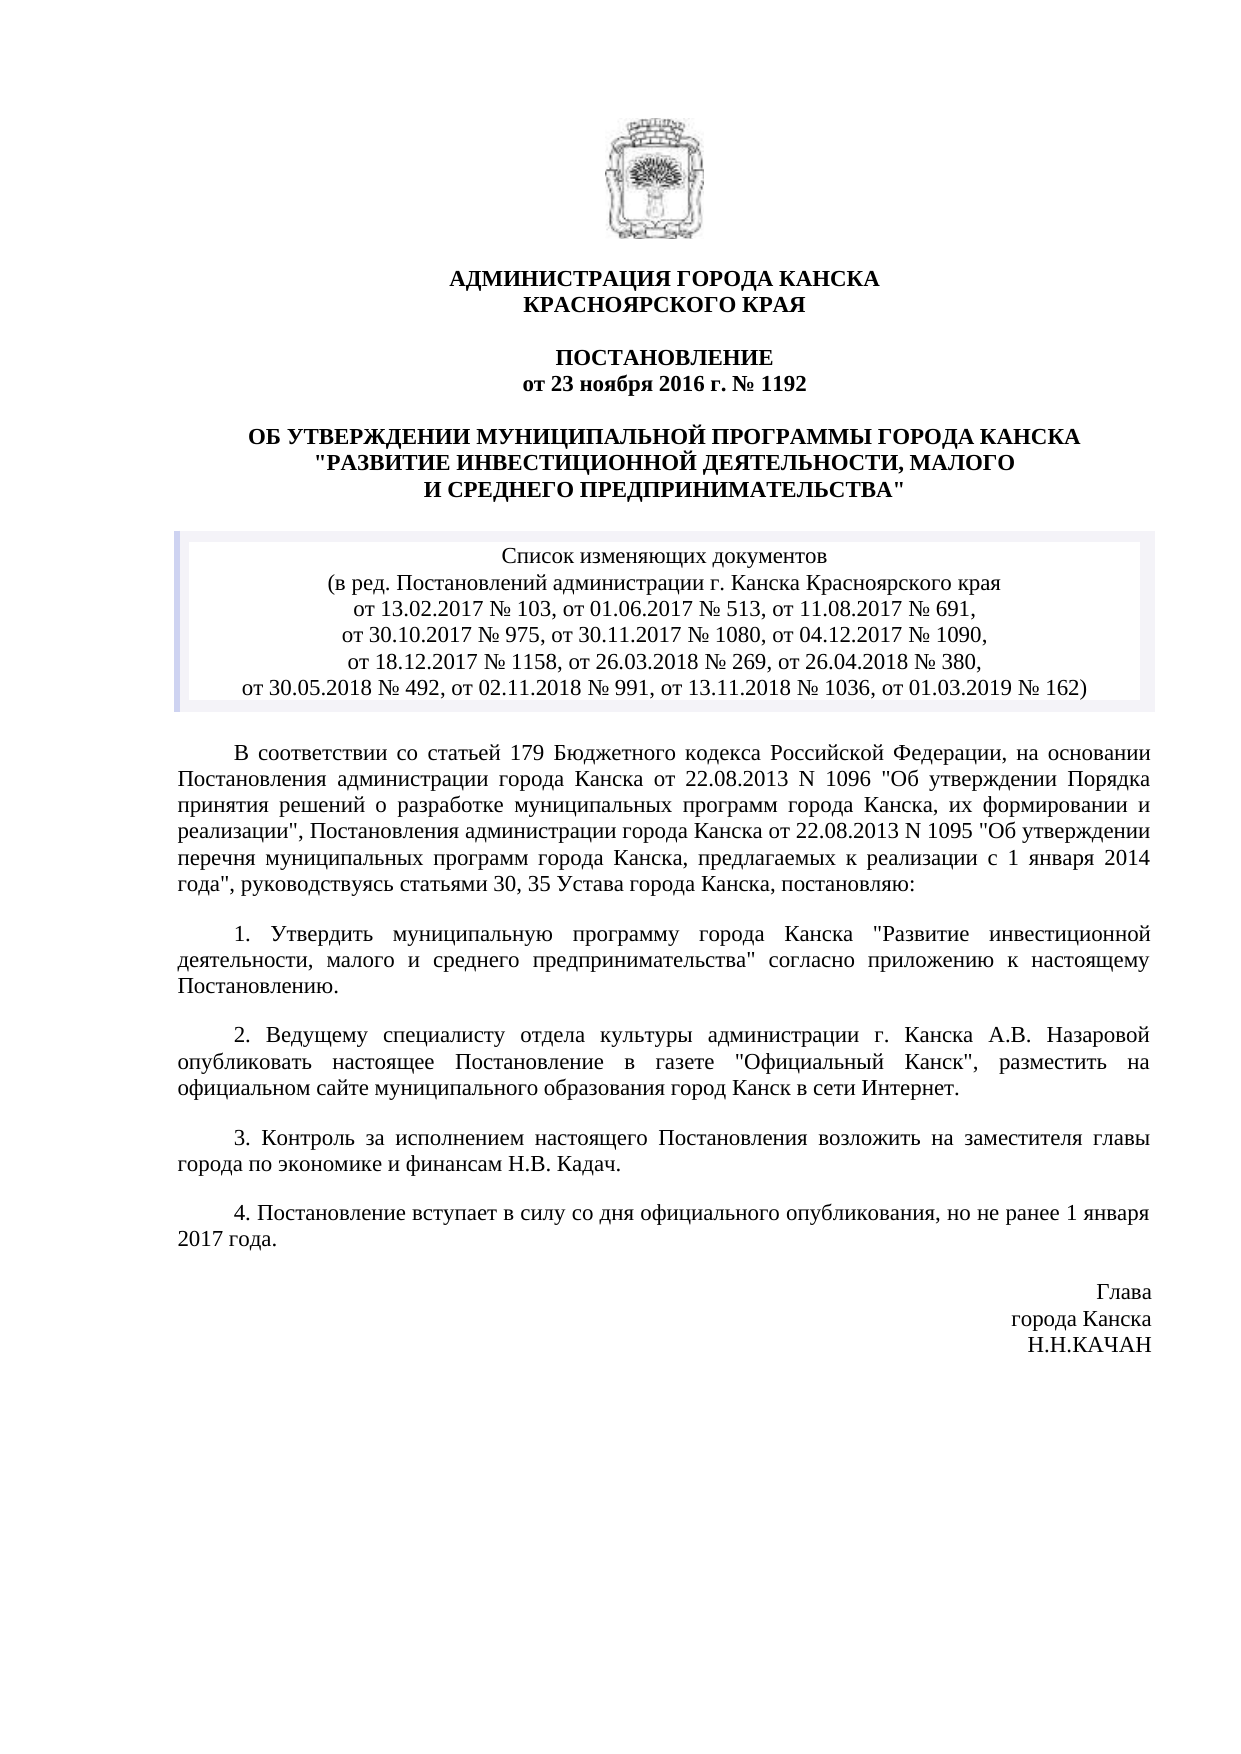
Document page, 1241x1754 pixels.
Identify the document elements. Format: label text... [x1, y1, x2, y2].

text В соответствии со статьей 179 Бюджетного кодекса Российской Федерации, на основании Постановления администрации города Канска от 22.08.2013 N 1096 "Об утверждении Порядка принятия решений о разработке муниципальных программ города Канска, их формировании и реализации", Постановления администрации города Канска от 22.08.2013 N 1095 "Об утверждении перечня муниципальных программ города Канска, предлагаемых к реализации с 1 января 2014 года", руководствуясь статьями 30, 35 Устава города Канска, постановляю: [177, 738, 1152, 897]
title КРАСНОЯРСКОГО КРАЯ [177, 291, 1152, 317]
text 3. Контроль за исполнением настоящего Постановления возложить на заместителя главы города по экономике и финансам Н.В. Кадач. [177, 1123, 1152, 1176]
title И СРЕДНЕГО ПРЕДПРИНИМАТЕЛЬСТВА" [177, 476, 1152, 502]
title ОБ УТВЕРЖДЕНИИ МУНИЦИПАЛЬНОЙ ПРОГРАММЫ ГОРОДА КАНСКА [177, 423, 1152, 449]
text 2. Ведущему специалисту отдела культуры администрации г. Канска А.В. Назаровой опубликовать настоящее Постановление в газете "Официальный Канск", разместить на официальном сайте муниципального образования город Канск в сети Интернет. [177, 1022, 1152, 1101]
text 1. Утвердить муниципальную программу города Канска "Развитие инвестиционной деятельности, малого и среднего предпринимательства" согласно приложению к настоящему Постановлению. [177, 919, 1152, 999]
text города Канска [177, 1304, 1152, 1331]
title от 23 ноября 2016 г. № 1192 [177, 370, 1152, 397]
text Глава [177, 1278, 1152, 1304]
table_header Список изменяющих документов (в ред. Постановлений администрации г. Канска Красноярского края от 13.02.2017 № 103, от 01.06.2017 № 513, от 11.08.2017 № 691, от 30.10.2017 № 975, от 30.11.2017 № 1080, от 04.12.2017 № 1090, от 18.12.2017 № 1158, от 26.03.2018 № 269, от 26.04.2018 № 380, от 30.05.2018 № 492, от 02.11.2018 № 991, от 13.11.2018 № 1036, от 01.03.2019 № 162) [180, 531, 1149, 712]
title АДМИНИСТРАЦИЯ ГОРОДА КАНСКА [177, 265, 1152, 291]
title "РАЗВИТИЕ ИНВЕСТИЦИОННОЙ ДЕЯТЕЛЬНОСТИ, МАЛОГО [177, 449, 1152, 476]
text 4. Постановление вступает в силу со дня официального опубликования, но не ранее 1 января 2017 года. [177, 1199, 1152, 1252]
title ПОСТАНОВЛЕНИЕ [177, 344, 1152, 370]
text Н.Н.КАЧАН [177, 1331, 1152, 1357]
